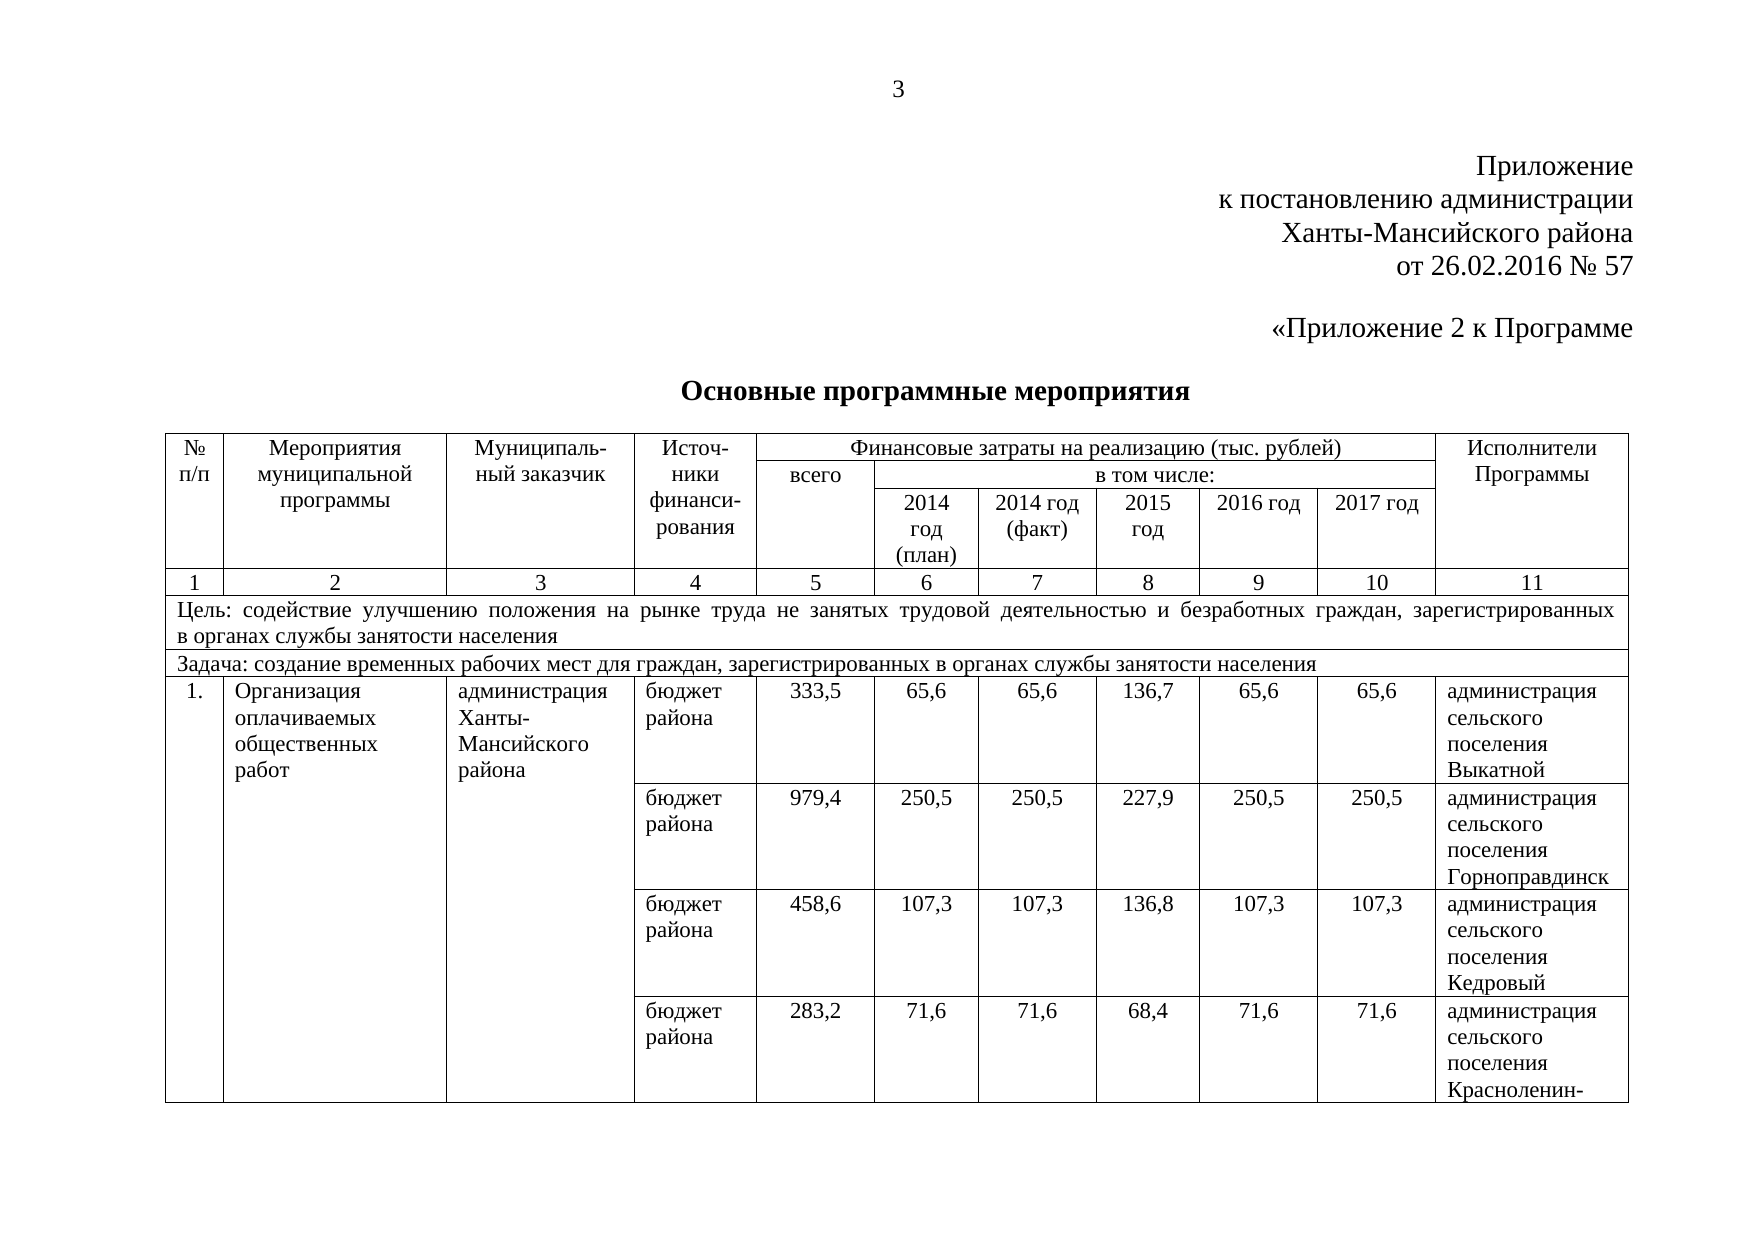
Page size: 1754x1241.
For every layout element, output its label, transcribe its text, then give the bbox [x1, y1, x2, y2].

table_cell администрация сельского поселения Горноправдинск [1436, 784, 1628, 889]
table_cell 71,6 [875, 997, 978, 1102]
table_cell Цель: содействие улучшению положения на рынке труда не занятых трудовой деятельностью и безработных граждан, зарегистрированных в органах службы занятости населения [166, 596, 1628, 649]
table_cell 2015 год [1097, 489, 1199, 568]
table_cell администрация сельского поселения Кедровый [1436, 890, 1628, 996]
table_cell 2014 год (факт) [979, 489, 1096, 568]
table_cell 2014 год (план) [875, 489, 978, 568]
text Приложение [165, 148, 1633, 181]
table_cell 68,4 [1097, 997, 1199, 1102]
text Основные программные мероприятия [165, 373, 1631, 406]
table_cell 65,6 [1200, 677, 1317, 783]
table_header Источ-ники финанси-рования [635, 434, 756, 568]
table_cell бюджет района [635, 677, 756, 783]
table_cell 250,5 [979, 784, 1096, 889]
table_cell 4 [635, 569, 756, 595]
table_cell 283,2 [757, 997, 874, 1102]
table_cell 2017 год [1318, 489, 1435, 568]
table_cell администрация сельского поселения Выкатной [1436, 677, 1628, 783]
text к постановлению администрации [165, 181, 1633, 215]
table_cell 107,3 [979, 890, 1096, 996]
table_cell администрация Ханты-Мансийского района [447, 677, 634, 1102]
table_cell 11 [1436, 569, 1628, 595]
table_header Мероприятия муниципальной программы [224, 434, 446, 568]
table_header Исполнители Программы [1436, 434, 1628, 568]
table_cell бюджет района [635, 784, 756, 889]
table_cell 333,5 [757, 677, 874, 783]
table_cell 1 [166, 569, 223, 595]
table_cell 65,6 [979, 677, 1096, 783]
table_cell 71,6 [1318, 997, 1435, 1102]
table_header № п/п [166, 434, 223, 568]
table_cell 9 [1200, 569, 1317, 595]
table_cell 6 [875, 569, 978, 595]
table_cell 65,6 [1318, 677, 1435, 783]
table_cell 250,5 [1200, 784, 1317, 889]
table_cell всего [757, 461, 874, 568]
table_cell 71,6 [1200, 997, 1317, 1102]
table_cell 1. [166, 677, 223, 1102]
table_cell 2 [224, 569, 446, 595]
text Ханты-Мансийского района [165, 215, 1633, 248]
table_cell бюджет района [635, 890, 756, 996]
table_cell 8 [1097, 569, 1199, 595]
table_cell 979,4 [757, 784, 874, 889]
table_cell в том числе: [875, 461, 1435, 488]
table_cell 136,7 [1097, 677, 1199, 783]
table_cell 5 [757, 569, 874, 595]
table_cell бюджет района [635, 997, 756, 1102]
table_cell 107,3 [1200, 890, 1317, 996]
table_cell администрация сельского поселения Красноленин- [1436, 997, 1628, 1102]
table_header Муниципаль-ный заказчик [447, 434, 634, 568]
table_cell 10 [1318, 569, 1435, 595]
table_cell 227,9 [1097, 784, 1199, 889]
table_cell 250,5 [875, 784, 978, 889]
table_cell 65,6 [875, 677, 978, 783]
table_cell Организация оплачиваемых общественных работ [224, 677, 446, 1102]
table_cell 107,3 [1318, 890, 1435, 996]
table_cell 3 [447, 569, 634, 595]
table_header Финансовые затраты на реализацию (тыс. рублей) [757, 434, 1435, 460]
table_cell 7 [979, 569, 1096, 595]
table_cell 71,6 [979, 997, 1096, 1102]
text «Приложение 2 к Программе [165, 311, 1633, 344]
text от 26.02.2016 № 57 [165, 248, 1633, 282]
table_cell 136,8 [1097, 890, 1199, 996]
table_cell 107,3 [875, 890, 978, 996]
table_cell 458,6 [757, 890, 874, 996]
table_cell Задача: создание временных рабочих мест для граждан, зарегистрированных в органах службы занятости населения [166, 650, 1628, 676]
table_cell 250,5 [1318, 784, 1435, 889]
table_cell 2016 год [1200, 489, 1317, 568]
